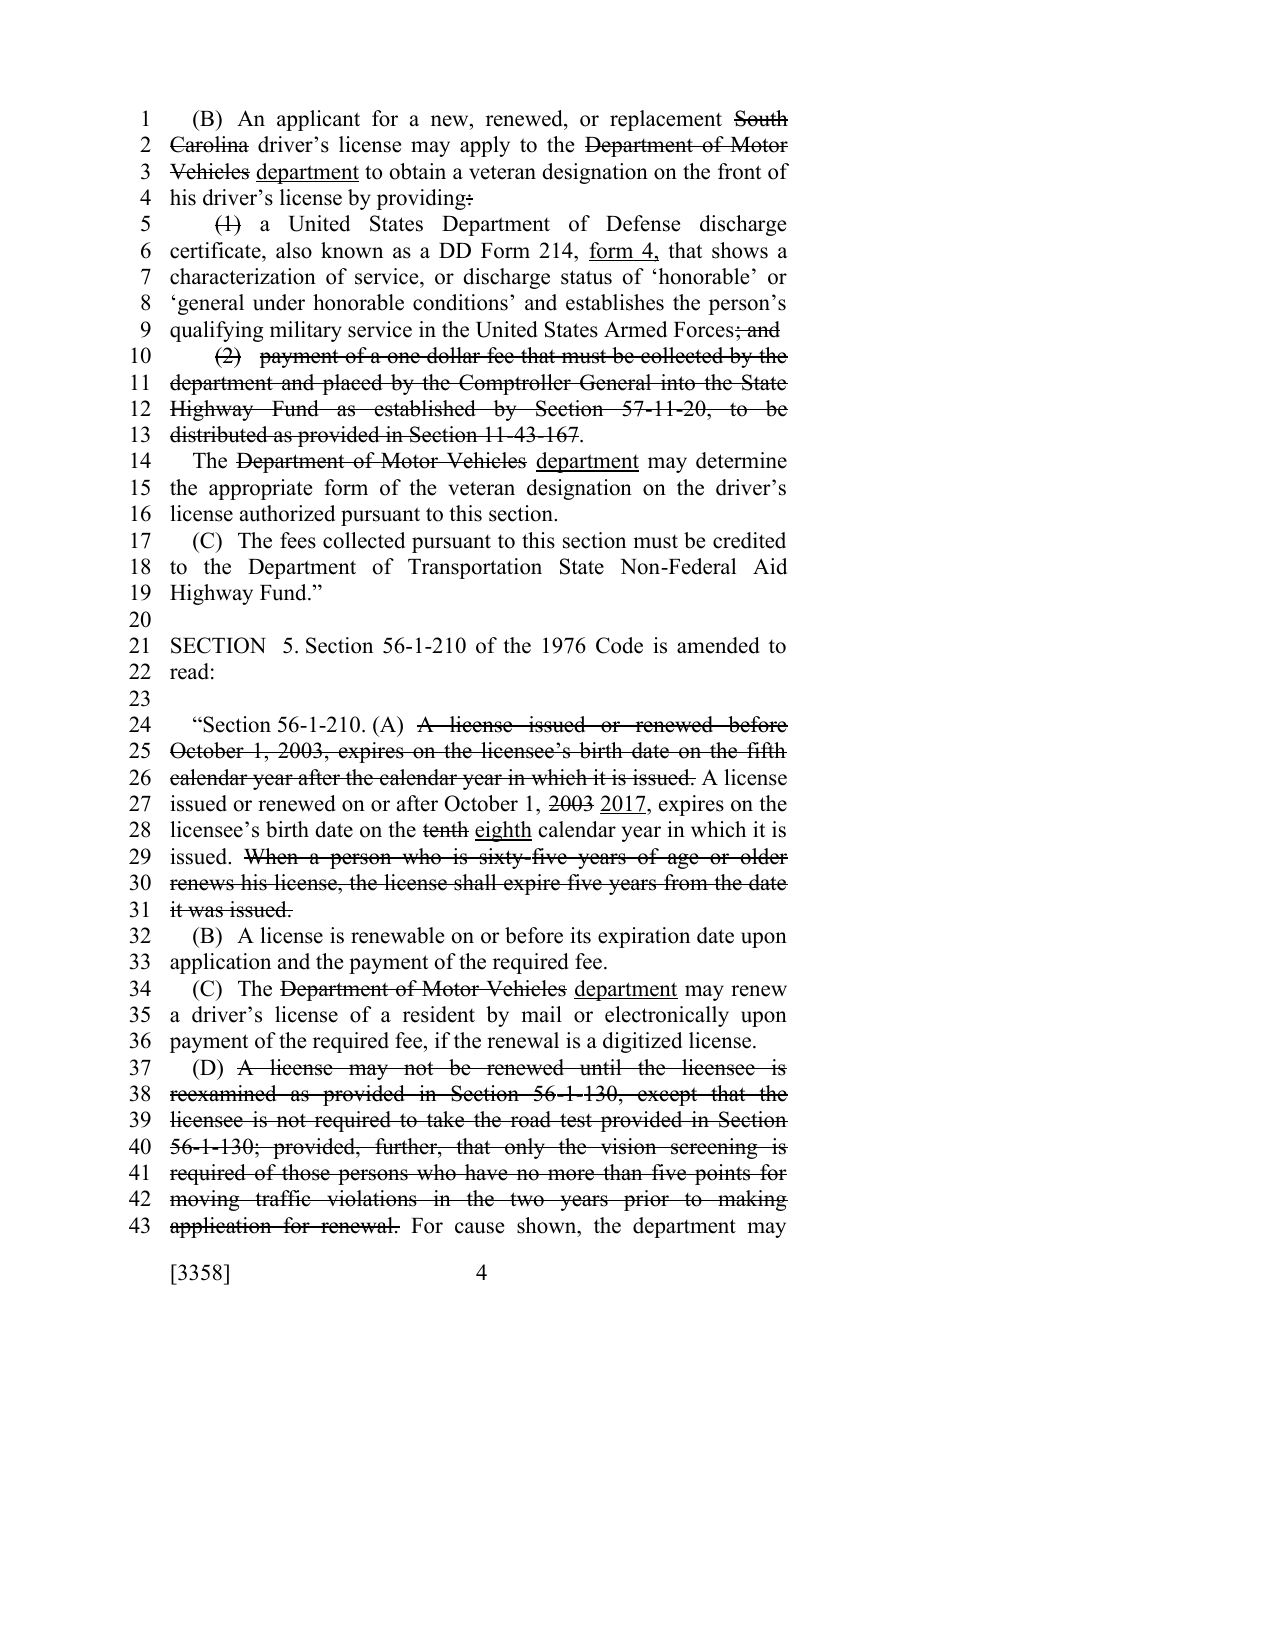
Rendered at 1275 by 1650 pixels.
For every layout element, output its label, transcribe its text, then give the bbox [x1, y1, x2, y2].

text (2) payment of a one dollar fee that must be collected by the department and placed by the Comptroller General into the State Highway Fund as established by Section 57-11-20, to be distributed as provided in Section 11-43-167. [169, 342, 787, 383]
text (1) a United States Department of Defense discharge certificate, also known as a DD Form 214, form 4, that shows a characterization of service, or discharge status of ‘honorable’ or ‘general under honorable conditions’ and establishes the person’s qualifying military service in the United States Armed Forces; and [169, 210, 787, 342]
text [169, 1201, 787, 1238]
text (B) An applicant for a new, renewed, or replacement South Carolina driver’s license may apply to the Department of Motor Vehicles department to obtain a veteran designation on the front of his driver’s license by providing: [169, 105, 787, 210]
text (2) payment of a one dollar fee that must be collected by the department and placed by the Comptroller General into the State Highway Fund as established by Section 57-11-20, to be distributed as provided in Section 11-43-167. [169, 410, 787, 448]
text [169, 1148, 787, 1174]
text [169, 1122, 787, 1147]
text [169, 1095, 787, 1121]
text (C) The fees collected pursuant to this section must be credited to the Department of Transportation State Non-Federal Aid Highway Fund.” [169, 527, 787, 606]
text (2) payment of a one dollar fee that must be collected by the department and placed by the Comptroller General into the State Highway Fund as established by Section 57-11-20, to be distributed as provided in Section 11-43-167. [169, 384, 787, 409]
text The Department of Motor Vehicles department may determine the appropriate form of the veteran designation on the driver’s license authorized pursuant to this section. [169, 448, 787, 527]
text SECTION 5. Section 56-1-210 of the 1976 Code is amended to read: [169, 632, 787, 685]
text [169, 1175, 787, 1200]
text “Section 56-1-210. (A) A license issued or renewed before October 1, 2003, expires on the licensee’s birth date on the fifth calendar year after the calendar year in which it is issued. A license issued or renewed on or after October 1, 2003 2017, expires on the licensee’s birth date on the tenth eighth calendar year in which it is issued. When a person who is sixty-five years of age or older renews his license, the license shall expire five years from the date it was issued. [169, 753, 787, 884]
text (C) The Department of Motor Vehicles department may renew a driver’s license of a resident by mail or electronically upon payment of the required fee, if the renewal is a digitized license. [169, 975, 787, 1054]
text (B) A license is renewable on or before its expiration date upon application and the payment of the required fee. [169, 922, 787, 975]
